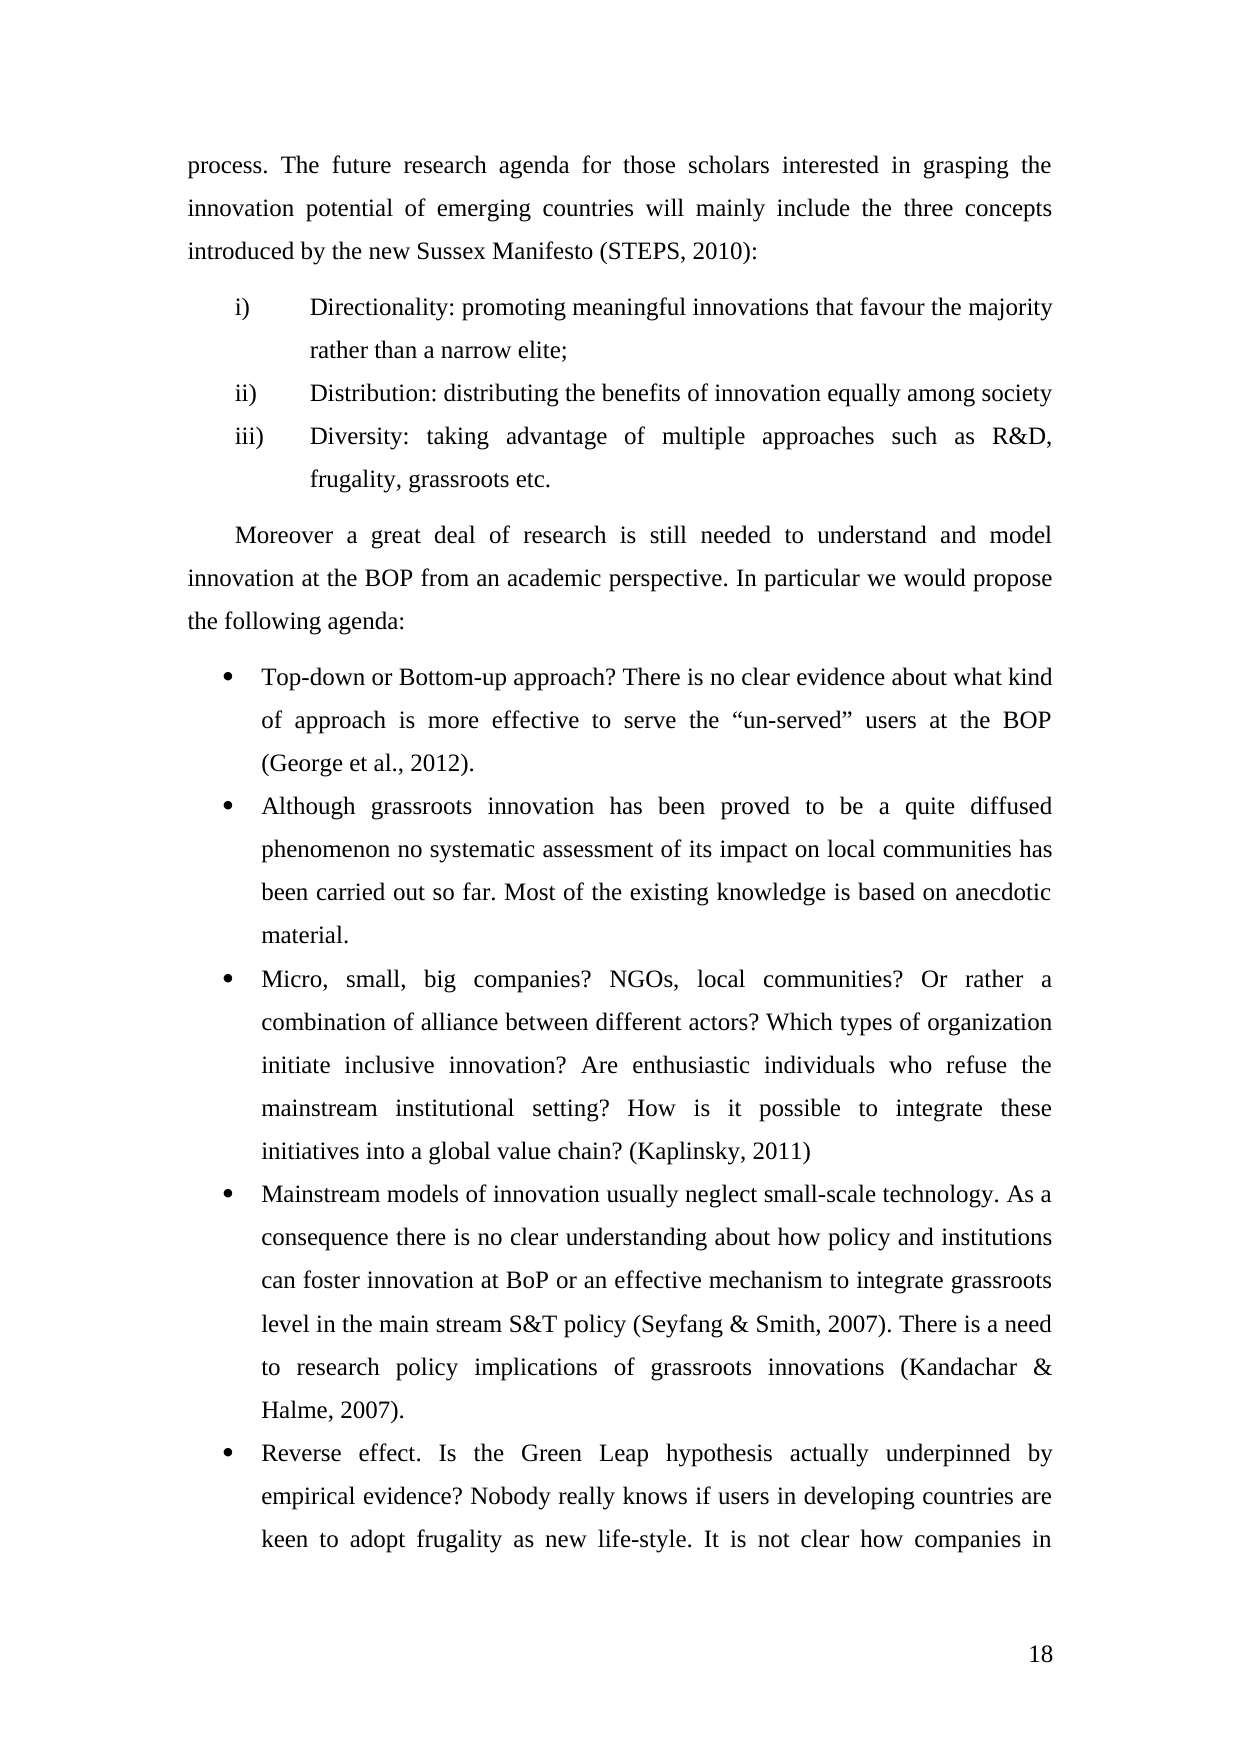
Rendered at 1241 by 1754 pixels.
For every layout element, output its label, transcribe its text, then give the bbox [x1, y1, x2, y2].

list Directionality: promoting meaningful innovations that favour the majority rather than a narrow elite; [234, 292, 1053, 364]
list Mainstream models of innovation usually neglect small-scale technology. As a consequence there is no clear understanding about how policy and institutions can foster innovation at BoP or an effective mechanism to integrate grassroots level in the main stream S&T policy (Seyfang & Smith, 2007). There is a need to research policy implications of grassroots innovations (Kandachar & Halme, 2007). [223, 1179, 1053, 1424]
list Top-down or Bottom-up approach? There is no clear evidence about what kind of approach is more effective to serve the “un-served” users at the BOP (George et al., 2012). [223, 662, 1053, 777]
list Although grassroots innovation has been proved to be a quite diffused phenomenon no systematic assessment of its impact on local communities has been carried out so far. Most of the existing knowledge is based on anecdotic material. [223, 791, 1053, 949]
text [187, 150, 1053, 265]
list Distribution: distributing the benefits of innovation equally among society [234, 378, 1053, 407]
text Moreover a great deal of research is still needed to understand and model innovation at the BOP from an academic perspective. In particular we would propose the following agenda: [187, 520, 1053, 635]
list Diversity: taking advantage of multiple approaches such as R&D, frugality, grassroots etc. [234, 421, 1053, 493]
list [223, 1438, 1053, 1553]
list Micro, small, big companies? NGOs, local communities? Or rather a combination of alliance between different actors? Which types of organization initiate inclusive innovation? Are enthusiastic individuals who refuse the mainstream institutional setting? How is it possible to integrate these initiatives into a global value chain? (Kaplinsky, 2011) [223, 964, 1053, 1165]
